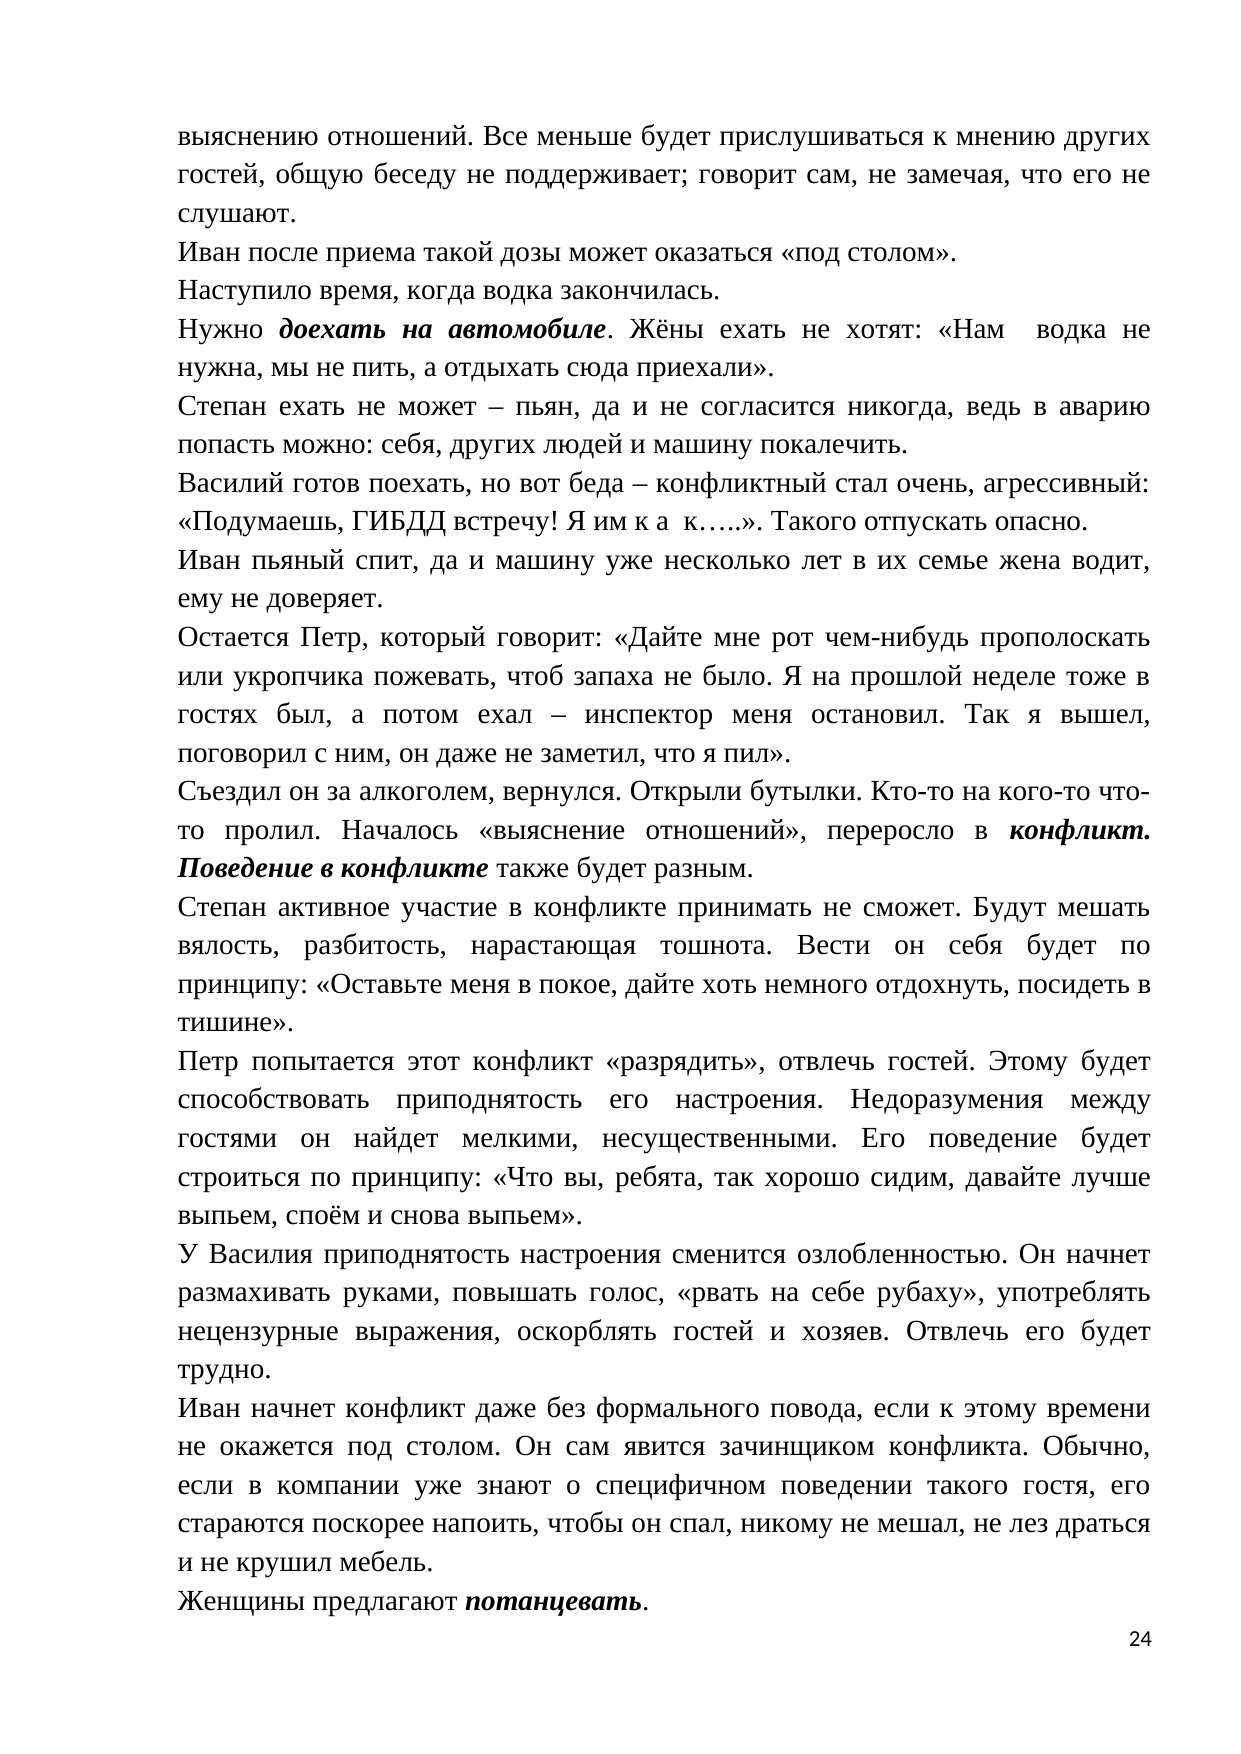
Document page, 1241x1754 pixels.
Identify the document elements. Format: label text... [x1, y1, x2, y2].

text Иван после приема такой дозы может оказаться «под столом». [177, 234, 1152, 267]
text Степан активное участие в конфликте принимать не сможет. Будут мешать вялость, разбитость, нарастающая тошнота. Вести он себя будет по принципу: «Оставьте меня в покое, дайте хоть немного отдохнуть, посидеть в тишине». [177, 889, 1152, 1038]
text Наступило время, когда водка закончилась. [177, 272, 1152, 306]
text Василий готов поехать, но вот беда – конфликтный стал очень, агрессивный: «Подумаешь, ГИБДД встречу! Я им к а к…..». Такого отпускать опасно. [177, 465, 1152, 537]
text Иван пьяный спит, да и машину уже несколько лет в их семье жена водит, ему не доверяет. [177, 542, 1152, 614]
text Нужно доехать на автомобиле. Жёны ехать не хотят: «Нам водка не нужна, мы не пить, а отдыхать сюда приехали». [177, 311, 1152, 383]
text Остается Петр, который говорит: «Дайте мне рот чем-нибудь прополоскать или укропчика пожевать, чтоб запаха не было. Я на прошлой неделе тоже в гостях был, а потом ехал – инспектор меня остановил. Так я вышел, поговорил с ним, он даже не заметил, что я пил». [177, 619, 1152, 768]
text Петр попытается этот конфликт «разрядить», отвлечь гостей. Этому будет способствовать приподнятость его настроения. Недоразумения между гостями он найдет мелкими, несущественными. Его поведение будет строиться по принципу: «Что вы, ребята, так хорошо сидим, давайте лучше выпьем, споём и снова выпьем». [177, 1043, 1152, 1231]
text Степан ехать не может – пьян, да и не согласится никогда, ведь в аварию попасть можно: себя, других людей и машину покалечить. [177, 388, 1152, 460]
text Женщины предлагают потанцевать. [177, 1583, 1152, 1616]
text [177, 118, 1152, 229]
text Съездил он за алкоголем, вернулся. Открыли бутылки. Кто-то на кого-то что-то пролил. Началось «выяснение отношений», переросло в конфликт. Поведение в конфликте также будет разным. [177, 773, 1152, 884]
text Иван начнет конфликт даже без формального повода, если к этому времени не окажется под столом. Он сам явится зачинщиком конфликта. Обычно, если в компании уже знают о специфичном поведении такого гостя, его стараются поскорее напоить, чтобы он спал, никому не мешал, не лез драться и не крушил мебель. [177, 1390, 1152, 1578]
text У Василия приподнятость настроения сменится озлобленностью. Он начнет размахивать руками, повышать голос, «рвать на себе рубаху», употреблять нецензурные выражения, оскорблять гостей и хозяев. Отвлечь его будет трудно. [177, 1236, 1152, 1385]
